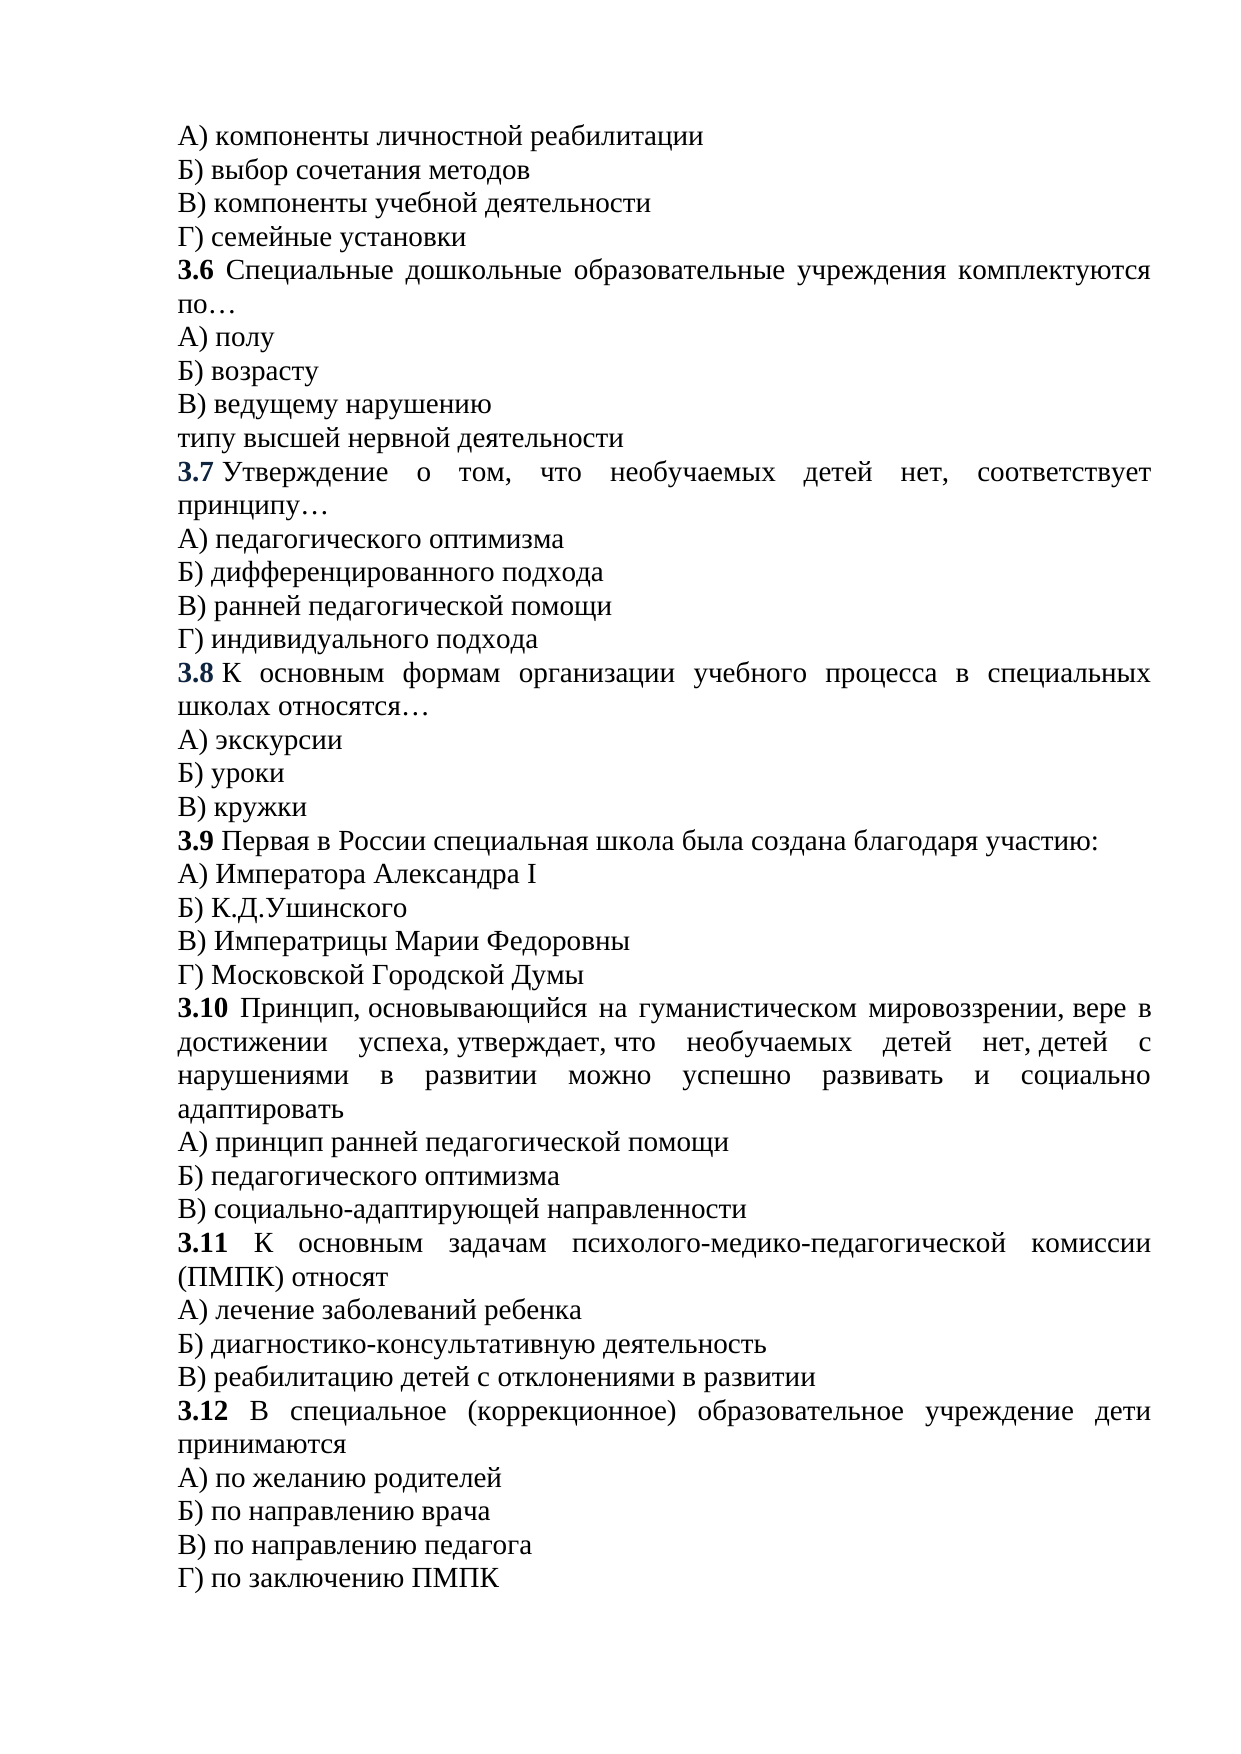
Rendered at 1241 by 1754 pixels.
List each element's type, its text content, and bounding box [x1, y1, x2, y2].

list А) педагогического оптимизма [177, 521, 1152, 554]
text типу высшей нервной деятельности [177, 420, 1152, 454]
text Г) семейные установки [177, 219, 1152, 252]
text В) компоненты учебной деятельности [177, 185, 1152, 219]
text В) ранней педагогической помощи [177, 588, 1152, 621]
text Б) дифференцированного подхода [177, 554, 1152, 588]
text 3.11 К основным задачам психолого-медико-педагогической комиссии (ПМПК) относят [177, 1225, 1152, 1292]
text 3.10 Принцип, основывающийся на гуманистическом мировоззрении, вере в достижении успеха, утверждает, что необучаемых детей нет, детей с нарушениями в развитии можно успешно развивать и социально адаптировать [177, 990, 1152, 1124]
text А) по желанию родителей [177, 1460, 1152, 1493]
text Г) по заключению ПМПК [177, 1561, 1152, 1594]
list Утверждение о том, что необучаемых детей нет, соответствует принципу… [177, 454, 1152, 521]
text Б) выбор сочетания методов [177, 152, 1152, 185]
text А) компоненты личностной реабилитации [177, 118, 1152, 152]
text 3.12 В специальное (коррекционное) образовательное учреждение дети принимаются [177, 1393, 1152, 1460]
text Б) возрасту [177, 353, 1152, 387]
text В) по направлению педагога [177, 1527, 1152, 1561]
list К основным формам организации учебного процесса в специальных школах относятся… [177, 655, 1152, 722]
text 3.9 Первая в России специальная школа была создана благодаря участию: [177, 823, 1152, 856]
text А) экскурсии [177, 722, 1152, 756]
text В) кружки [177, 789, 1152, 823]
text В) ведущему нарушению [177, 387, 1152, 420]
text Б) педагогического оптимизма [177, 1158, 1152, 1192]
text В) социально-адаптирующей направленности [177, 1192, 1152, 1225]
text Б) К.Д.Ушинского [177, 890, 1152, 923]
text В) реабилитацию детей с отклонениями в развитии [177, 1359, 1152, 1393]
text А) принцип ранней педагогической помощи [177, 1124, 1152, 1158]
text 3.6 Специальные дошкольные образовательные учреждения комплектуются по… [177, 252, 1152, 319]
text А) полу [177, 319, 1152, 353]
text Г) Московской Городской Думы [177, 957, 1152, 990]
text А) Императора Александра I [177, 856, 1152, 890]
text Б) по направлению врача [177, 1493, 1152, 1527]
text Б) уроки [177, 756, 1152, 789]
text Г) индивидуального подхода [177, 621, 1152, 655]
text А) лечение заболеваний ребенка [177, 1292, 1152, 1326]
text В) Императрицы Марии Федоровны [177, 923, 1152, 957]
text Б) диагностико-консультативную деятельность [177, 1326, 1152, 1359]
